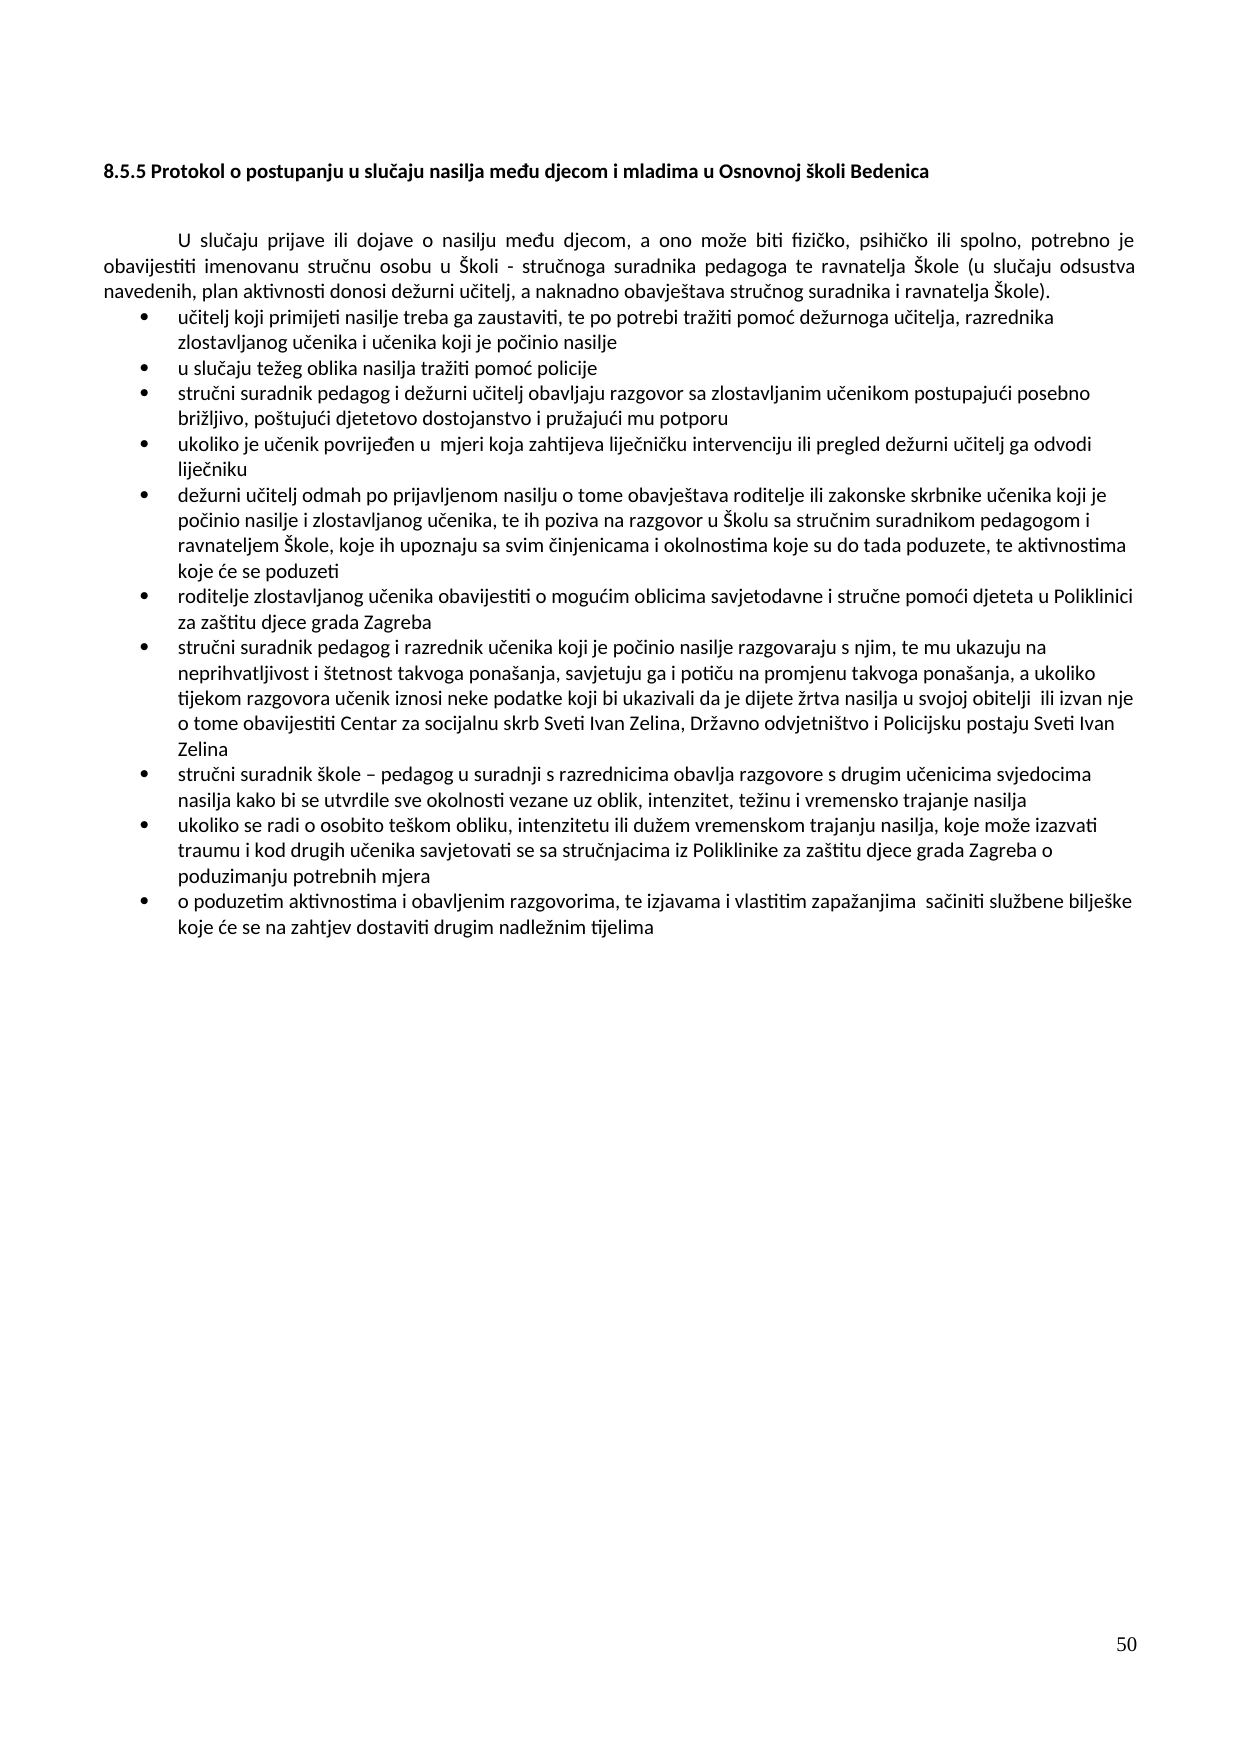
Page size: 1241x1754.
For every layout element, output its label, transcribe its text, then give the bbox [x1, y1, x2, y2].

list ukoliko je učenik povrijeđen u mjeri koja zahtijeva liječničku intervenciju ili pregled dežurni učitelj ga odvodi liječniku [141, 431, 1137, 482]
list o poduzetim aktivnostima i obavljenim razgovorima, te izjavama i vlastitim zapažanjima sačiniti službene bilješke koje će se na zahtjev dostaviti drugim nadležnim tijelima [141, 888, 1137, 939]
list stručni suradnik pedagog i razrednik učenika koji je počinio nasilje razgovaraju s njim, te mu ukazuju na neprihvatljivost i štetnost takvoga ponašanja, savjetuju ga i potiču na promjenu takvoga ponašanja, a ukoliko tijekom razgovora učenik iznosi neke podatke koji bi ukazivali da je dijete žrtva nasilja u svojoj obitelji ili izvan nje o tome obavijestiti Centar za socijalnu skrb Sveti Ivan Zelina, Državno odvjetništvo i Policijsku postaju Sveti Ivan Zelina [141, 634, 1137, 761]
subtitle 8.5.5 Protokol o postupanju u slučaju nasilja među djecom i mladima u Osnovnoj školi Bedenica [103, 158, 1137, 183]
list u slučaju težeg oblika nasilja tražiti pomoć policije [141, 355, 1137, 380]
list stručni suradnik škole – pedagog u suradnji s razrednicima obavlja razgovore s drugim učenicima svjedocima nasilja kako bi se utvrdile sve okolnosti vezane uz oblik, intenzitet, težinu i vremensko trajanje nasilja [141, 761, 1137, 812]
list dežurni učitelj odmah po prijavljenom nasilju o tome obavještava roditelje ili zakonske skrbnike učenika koji je počinio nasilje i zlostavljanog učenika, te ih poziva na razgovor u Školu sa stručnim suradnikom pedagogom i ravnateljem Škole, koje ih upoznaju sa svim činjenicama i okolnostima koje su do tada poduzete, te aktivnostima koje će se poduzeti [141, 482, 1137, 583]
list stručni suradnik pedagog i dežurni učitelj obavljaju razgovor sa zlostavljanim učenikom postupajući posebno brižljivo, poštujući djetetovo dostojanstvo i pružajući mu potporu [141, 380, 1137, 431]
text U slučaju prijave ili dojave o nasilju među djecom, a ono može biti fizičko, psihičko ili spolno, potrebno je obavijestiti imenovanu stručnu osobu u Školi - stručnoga suradnika pedagoga te ravnatelja Škole (u slučaju odsustva navedenih, plan aktivnosti donosi dežurni učitelj, a naknadno obavještava stručnog suradnika i ravnatelja Škole). [103, 228, 1137, 304]
list roditelje zlostavljanog učenika obavijestiti o mogućim oblicima savjetodavne i stručne pomoći djeteta u Poliklinici za zaštitu djece grada Zagreba [141, 583, 1137, 634]
list ukoliko se radi o osobito teškom obliku, intenzitetu ili dužem vremenskom trajanju nasilja, koje može izazvati traumu i kod drugih učenika savjetovati se sa stručnjacima iz Poliklinike za zaštitu djece grada Zagreba o poduzimanju potrebnih mjera [141, 812, 1137, 888]
list učitelj koji primijeti nasilje treba ga zaustaviti, te po potrebi tražiti pomoć dežurnoga učitelja, razrednika zlostavljanog učenika i učenika koji je počinio nasilje [141, 304, 1137, 355]
